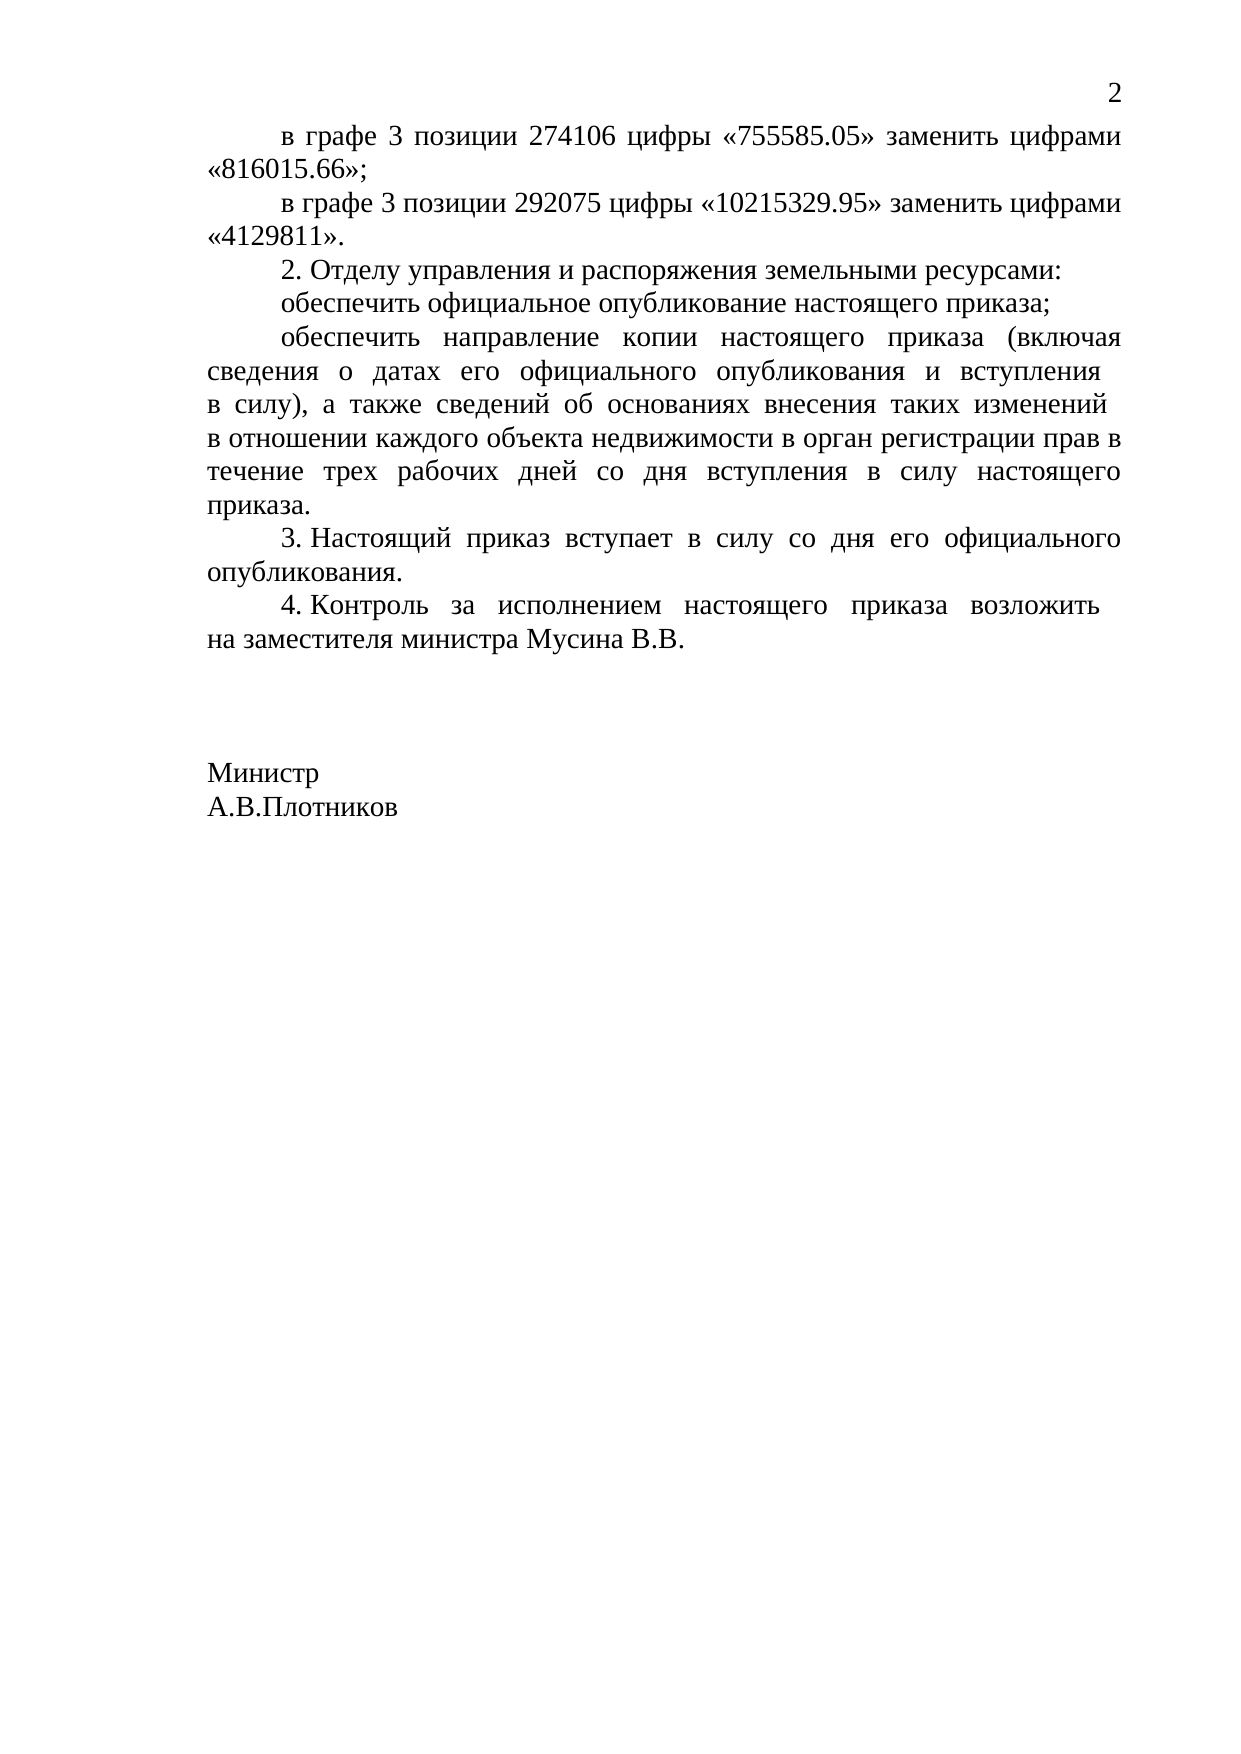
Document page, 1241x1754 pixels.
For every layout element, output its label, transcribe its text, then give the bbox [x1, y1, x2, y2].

text в графе 3 позиции 292075 цифры «10215329.95» заменить цифрами «4129811». [207, 185, 1122, 252]
text обеспечить направление копии настоящего приказа (включая сведения о датах его официального опубликования и вступления в силу), а также сведений об основаниях внесения таких изменений в отношении каждого объекта недвижимости в орган регистрации прав в течение трех рабочих дней со дня вступления в силу настоящего приказа. [207, 319, 1122, 521]
text Министр А.В.Плотников [207, 755, 1122, 822]
text 4. Контроль за исполнением настоящего приказа возложить на заместителя министра Мусина В.В. [207, 588, 1122, 655]
text в графе 3 позиции 274106 цифры «755585.05» заменить цифрами «816015.66»; [207, 118, 1122, 185]
text 3. Настоящий приказ вступает в силу со дня его официального опубликования. [207, 521, 1122, 588]
text обеспечить официальное опубликование настоящего приказа; [207, 286, 1122, 319]
text 2. Отделу управления и распоряжения земельными ресурсами: [207, 252, 1122, 286]
